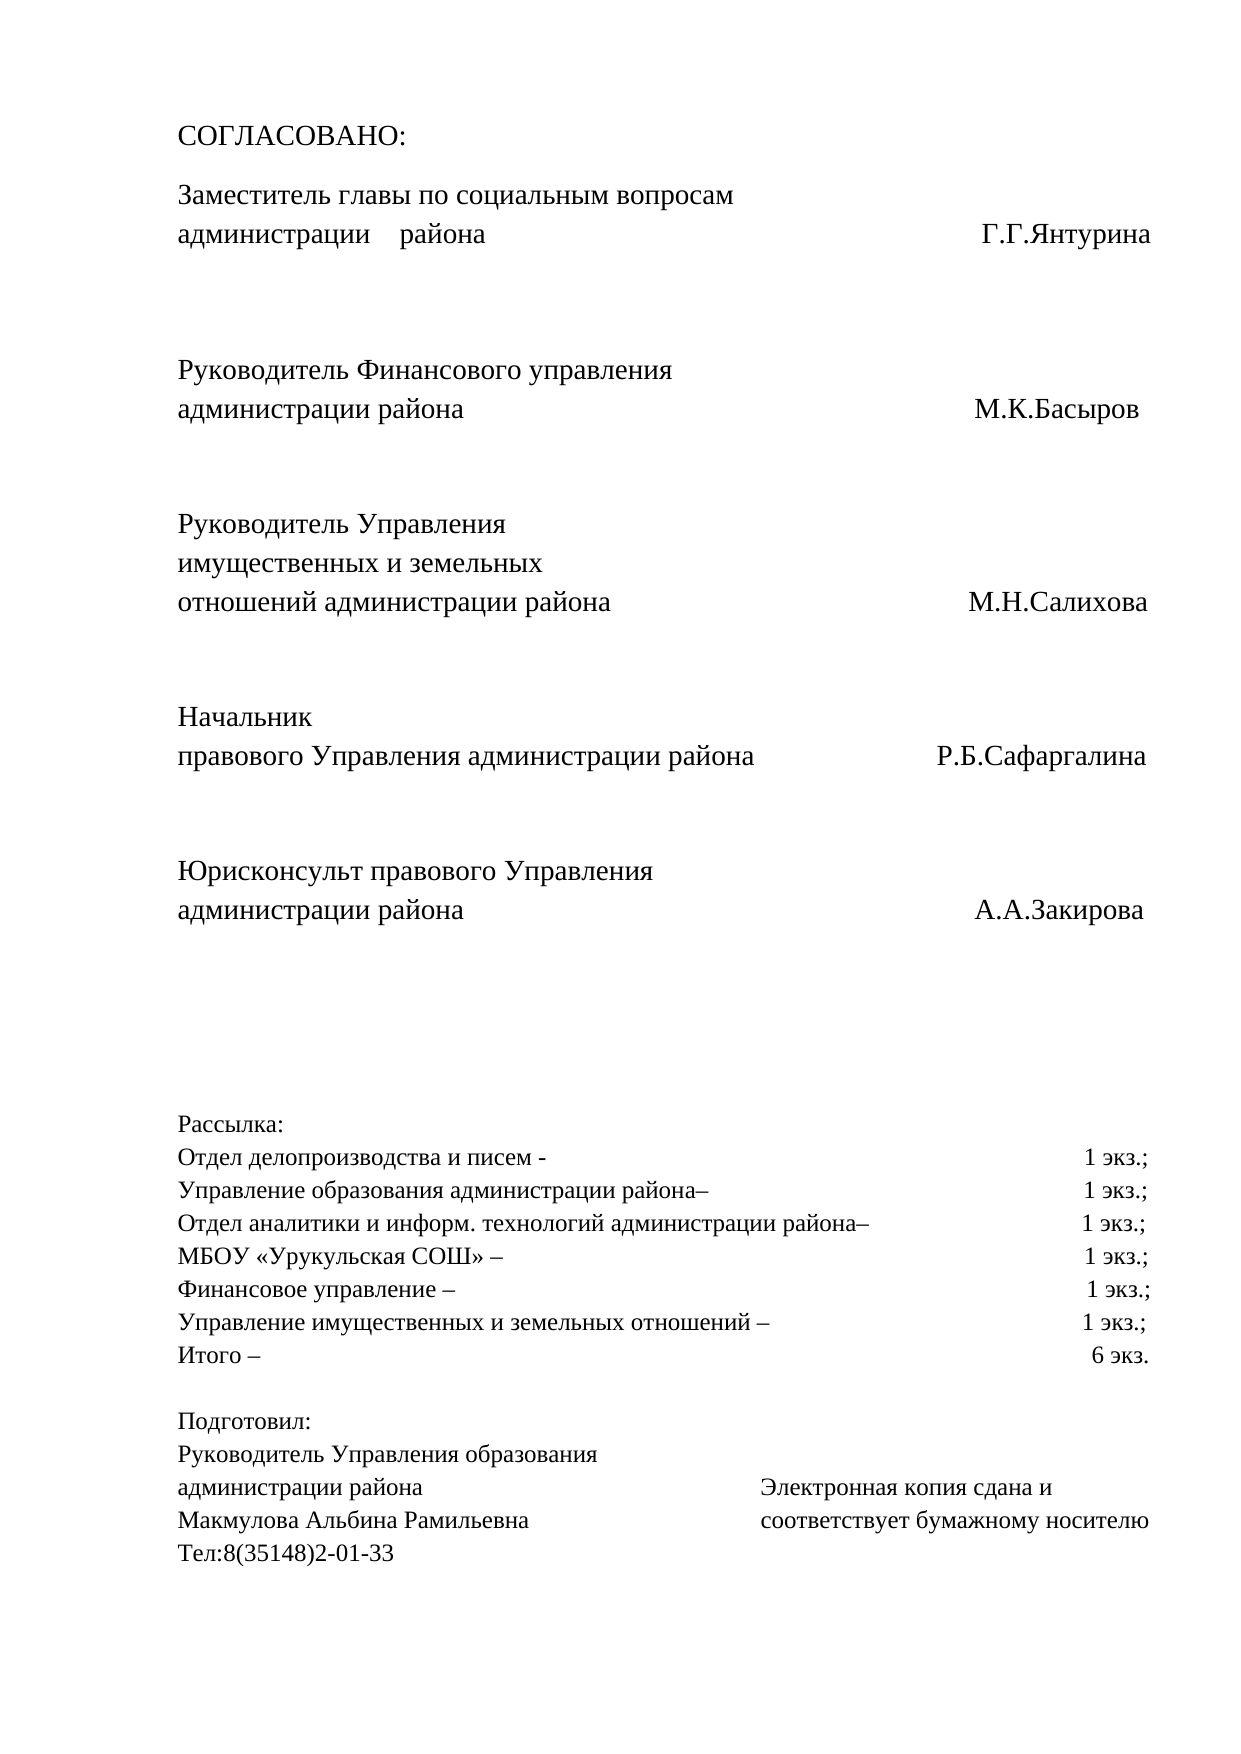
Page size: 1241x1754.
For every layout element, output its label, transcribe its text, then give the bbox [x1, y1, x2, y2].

text администрации района Г.Г.Янтурина [177, 216, 1152, 249]
text Итого – 6 экз. [177, 1340, 1152, 1369]
text Руководитель Управления [177, 507, 1152, 540]
text администрации района М.К.Басыров [177, 391, 1152, 424]
text правового Управления администрации района Р.Б.Сафаргалина [177, 738, 1152, 771]
text Заместитель главы по социальным вопросам [177, 177, 1152, 211]
text Рассылка: [177, 1109, 1152, 1137]
text МБОУ «Урукульская СОШ» – 1 экз.; [177, 1241, 1152, 1269]
text администрации района Электронная копия сдана и [177, 1472, 1152, 1501]
text Руководитель Управления образования [177, 1439, 1152, 1468]
text Юрисконсульт правового Управления [177, 853, 1152, 887]
text Подготовил: [177, 1406, 1152, 1435]
text Отдел делопроизводства и писем - 1 экз.; [177, 1142, 1152, 1171]
text Управление образования администрации района– 1 экз.; [177, 1175, 1152, 1203]
text Финансовое управление – 1 экз.; [177, 1274, 1152, 1303]
text Руководитель Финансового управления [177, 352, 1152, 386]
text имущественных и земельных [177, 545, 1152, 579]
text Начальник [177, 699, 1152, 733]
text СОГЛАСОВАНО: [177, 118, 1152, 152]
text Отдел аналитики и информ. технологий администрации района– 1 экз.; [177, 1208, 1152, 1237]
text Управление имущественных и земельных отношений – 1 экз.; [177, 1307, 1152, 1336]
text администрации района А.А.Закирова [177, 892, 1152, 926]
text отношений администрации района М.Н.Салихова [177, 584, 1152, 617]
text Макмулова Альбина Рамильевна соответствует бумажному носителю [177, 1505, 1152, 1534]
text Тел:8(35148)2-01-33 [177, 1538, 1152, 1567]
